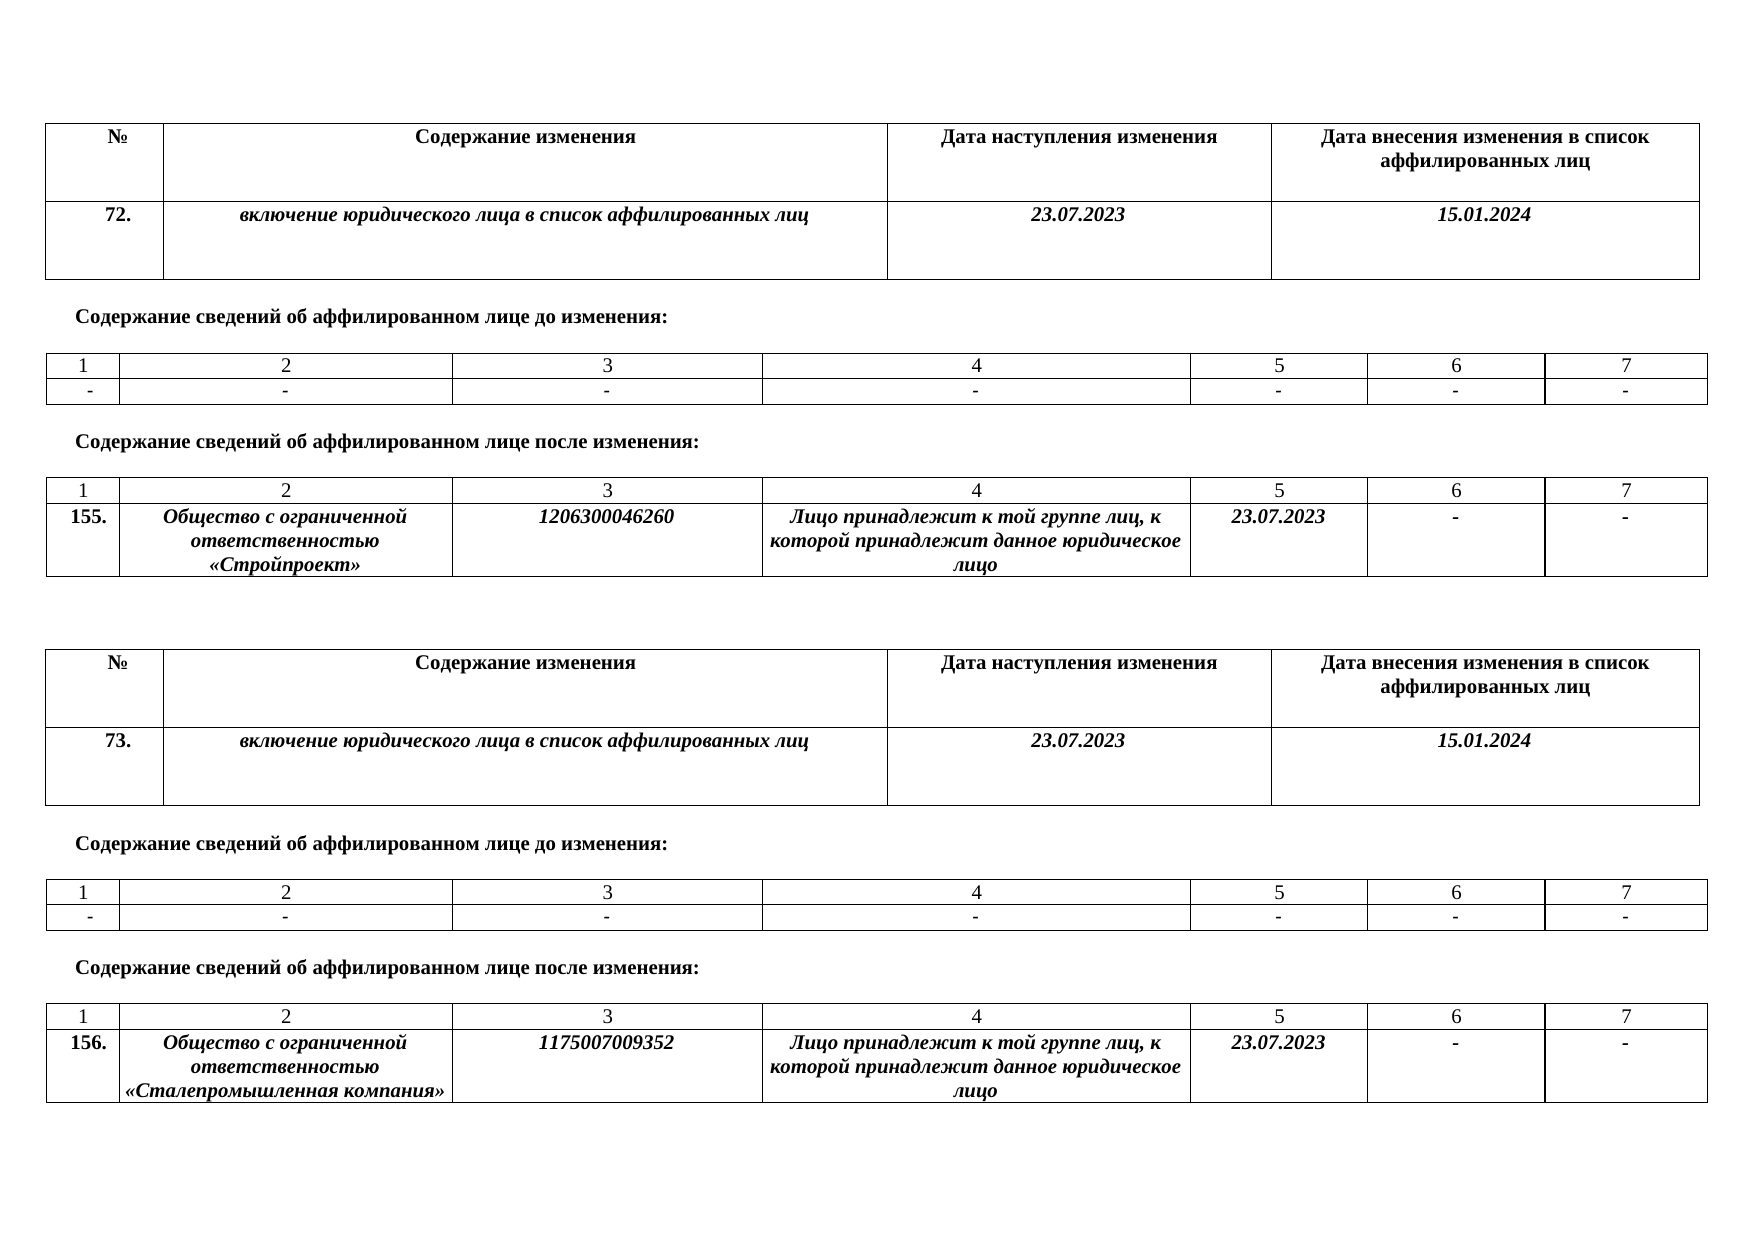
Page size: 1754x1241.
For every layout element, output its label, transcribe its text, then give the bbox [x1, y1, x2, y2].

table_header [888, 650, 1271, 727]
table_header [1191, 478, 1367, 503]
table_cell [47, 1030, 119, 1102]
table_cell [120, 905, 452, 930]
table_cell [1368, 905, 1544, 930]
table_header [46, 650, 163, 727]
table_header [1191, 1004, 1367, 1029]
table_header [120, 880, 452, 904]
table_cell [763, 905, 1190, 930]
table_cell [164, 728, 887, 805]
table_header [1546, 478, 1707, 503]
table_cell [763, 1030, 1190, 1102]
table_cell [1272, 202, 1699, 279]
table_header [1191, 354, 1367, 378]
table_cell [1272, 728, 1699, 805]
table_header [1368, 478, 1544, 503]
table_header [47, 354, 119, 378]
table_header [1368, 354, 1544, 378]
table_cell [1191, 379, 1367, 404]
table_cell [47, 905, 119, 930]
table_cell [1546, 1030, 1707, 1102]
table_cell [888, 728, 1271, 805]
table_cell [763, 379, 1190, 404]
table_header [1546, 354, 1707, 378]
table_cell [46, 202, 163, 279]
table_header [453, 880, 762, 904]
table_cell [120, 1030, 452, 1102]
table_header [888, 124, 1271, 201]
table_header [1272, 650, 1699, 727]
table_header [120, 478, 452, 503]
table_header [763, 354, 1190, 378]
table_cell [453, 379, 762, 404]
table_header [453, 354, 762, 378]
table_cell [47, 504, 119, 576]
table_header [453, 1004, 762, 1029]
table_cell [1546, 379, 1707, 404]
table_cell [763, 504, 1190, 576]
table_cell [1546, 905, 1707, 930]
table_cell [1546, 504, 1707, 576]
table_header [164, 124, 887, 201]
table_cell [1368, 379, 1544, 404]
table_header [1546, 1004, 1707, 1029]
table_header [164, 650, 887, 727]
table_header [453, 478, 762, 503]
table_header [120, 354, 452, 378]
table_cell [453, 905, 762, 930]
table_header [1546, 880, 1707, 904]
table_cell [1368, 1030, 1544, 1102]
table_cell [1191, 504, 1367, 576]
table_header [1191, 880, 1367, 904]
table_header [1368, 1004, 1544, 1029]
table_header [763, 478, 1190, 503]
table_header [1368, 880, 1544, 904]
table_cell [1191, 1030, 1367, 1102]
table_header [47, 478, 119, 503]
text Содержание сведений об аффилированном лице после изменения: [75, 955, 1679, 979]
text Содержание сведений об аффилированном лице до изменения: [75, 830, 1679, 854]
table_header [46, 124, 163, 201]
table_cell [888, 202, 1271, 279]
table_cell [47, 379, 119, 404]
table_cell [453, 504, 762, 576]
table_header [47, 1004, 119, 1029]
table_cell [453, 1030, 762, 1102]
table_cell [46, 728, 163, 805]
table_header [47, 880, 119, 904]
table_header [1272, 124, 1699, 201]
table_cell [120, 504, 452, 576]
text Содержание сведений об аффилированном лице после изменения: [75, 429, 1679, 453]
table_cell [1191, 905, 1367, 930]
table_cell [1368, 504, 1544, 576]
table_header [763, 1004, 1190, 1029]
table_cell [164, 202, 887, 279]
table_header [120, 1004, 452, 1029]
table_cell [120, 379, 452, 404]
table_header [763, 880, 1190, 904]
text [75, 304, 1679, 328]
